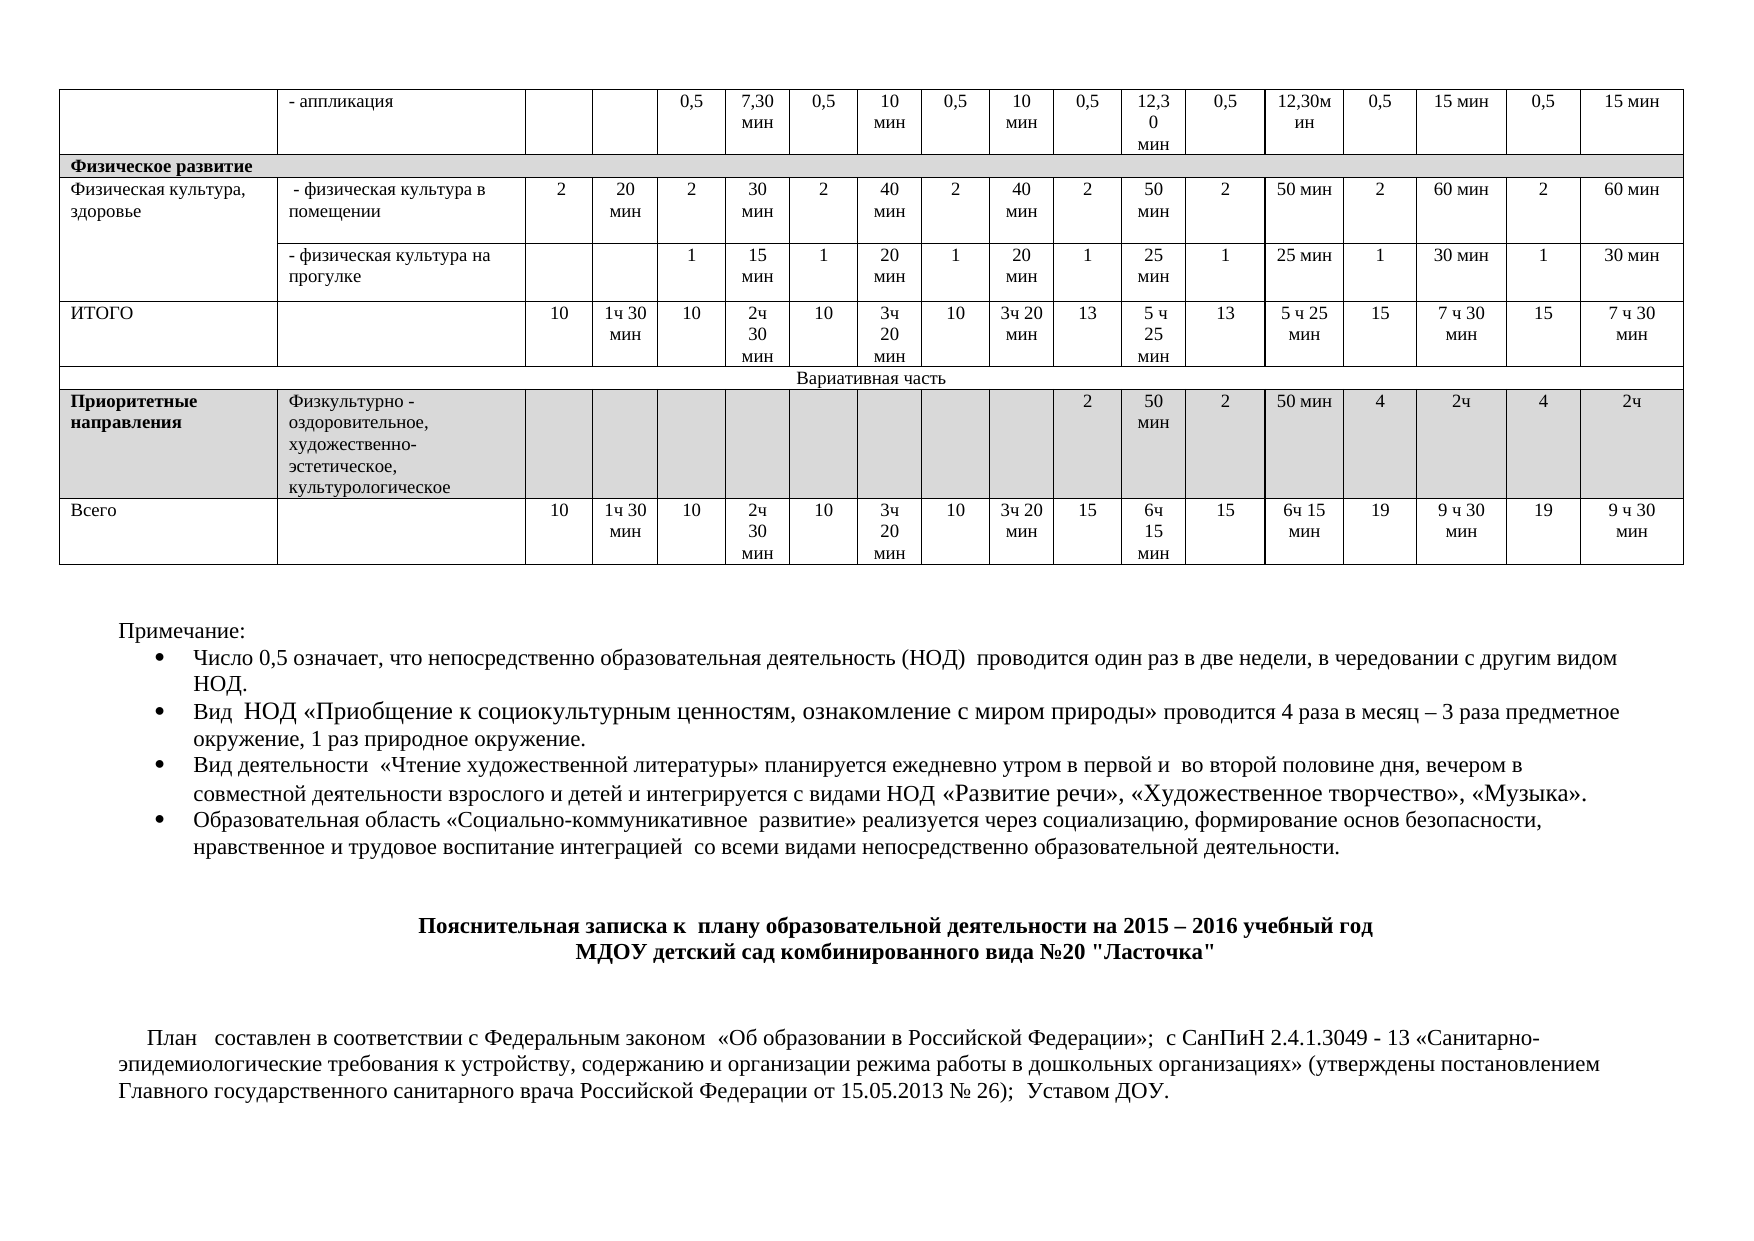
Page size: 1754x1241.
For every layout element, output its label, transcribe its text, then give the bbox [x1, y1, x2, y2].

table_cell 1 [658, 244, 725, 301]
table_cell 10 мин [858, 90, 921, 154]
table_cell 4 [1507, 390, 1580, 498]
table_cell - физическая культура на прогулке [278, 244, 525, 301]
table_cell 0,5 [1344, 90, 1416, 154]
table_cell 20 мин [858, 244, 921, 301]
table_cell 2 [1186, 390, 1264, 498]
text Пояснительная записка к плану образовательной деятельности на 2015 – 2016 учебный год [156, 912, 1636, 938]
table_cell 7 ч 30 мин [1417, 302, 1506, 366]
table_cell 50 мин [1266, 390, 1343, 498]
table_cell 2 [1507, 178, 1580, 243]
table_cell 2 [1186, 178, 1264, 243]
table_cell 6ч 15 мин [1122, 499, 1185, 563]
table_cell 1 [1054, 244, 1121, 301]
table_cell 3ч 20 мин [858, 499, 921, 563]
table_cell 1ч 30 мин [593, 499, 657, 563]
table_cell 15 мин [1417, 90, 1506, 154]
table_cell 5 ч 25 мин [1266, 302, 1343, 366]
table_cell ИТОГО [60, 302, 277, 366]
table_cell [526, 390, 592, 498]
table_cell 4 [1344, 390, 1416, 498]
text МДОУ детский сад комбинированного вида №20 "Ласточка" [156, 938, 1636, 964]
table_cell 5 ч 25 мин [1122, 302, 1185, 366]
list Вид деятельности «Чтение художественной литературы» планируется ежедневно утром в первой и во второй половине дня, вечером в совместной деятельности взрослого и детей и интегрируется с видами НОД «Развитие речи», «Художественное творчество», «Музыка». [156, 751, 1636, 806]
table_cell 30 мин [1417, 244, 1506, 301]
table_cell 2 [1054, 390, 1121, 498]
table_cell 3ч 20 мин [990, 499, 1053, 563]
table_cell 10 [526, 499, 592, 563]
table_cell 2ч [1417, 390, 1506, 498]
table_cell 10 мин [990, 90, 1053, 154]
table_cell Физическое развитие [60, 155, 1683, 177]
table_cell 50 мин [1122, 390, 1185, 498]
table_cell 10 [922, 302, 989, 366]
text План составлен в соответствии с Федеральным законом «Об образовании в Российской Федерации»; с СанПиН 2.4.1.3049 - 13 «Санитарно-эпидемиологические требования к устройству, содержанию и организации режима работы в дошкольных организациях» (утверждены постановлением Главного государственного санитарного врача Российской Федерации от 15.05.2013 № 26); Уставом ДОУ. [118, 1024, 1636, 1103]
table_cell [990, 390, 1053, 498]
list Вид НОД «Приобщение к социокультурным ценностям, ознакомление с миром природы» проводится 4 раза в месяц – 3 раза предметное окружение, 1 раз природное окружение. [156, 696, 1636, 751]
table_cell 1 [1186, 244, 1264, 301]
table_cell 10 [922, 499, 989, 563]
table_cell [278, 302, 525, 366]
text Примечание: [118, 617, 1636, 643]
table_cell 10 [658, 499, 725, 563]
table_cell 15 мин [1581, 90, 1683, 154]
table_cell Физическая культура, здоровье [60, 178, 277, 301]
table_cell 10 [526, 302, 592, 366]
table_cell [526, 90, 592, 154]
table_cell 30 мин [726, 178, 789, 243]
table_cell 1 [1344, 244, 1416, 301]
table_cell 15 [1344, 302, 1416, 366]
list Образовательная область «Социально-коммуникативное развитие» реализуется через социализацию, формирование основ безопасности, нравственное и трудовое воспитание интеграцией со всеми видами непосредственно образовательной деятельности. [156, 806, 1636, 859]
table_cell 9 ч 30 мин [1581, 499, 1683, 563]
table_cell 19 [1344, 499, 1416, 563]
table_cell 2ч 30 мин [726, 499, 789, 563]
table_cell 19 [1507, 499, 1580, 563]
table_cell 10 [790, 302, 857, 366]
table_cell 25 мин [1266, 244, 1343, 301]
table_cell 60 мин [1417, 178, 1506, 243]
table_cell 0,5 [790, 90, 857, 154]
table_cell 2 [922, 178, 989, 243]
table_cell 1 [922, 244, 989, 301]
table_cell 50 мин [1122, 178, 1185, 243]
table_cell 2ч 30 мин [726, 302, 789, 366]
table_cell [593, 390, 657, 498]
list Число 0,5 означает, что непосредственно образовательная деятельность (НОД) проводится один раз в две недели, в чередовании с другим видом НОД. [156, 643, 1636, 696]
table_cell 6ч 15 мин [1266, 499, 1343, 563]
table_cell Вариативная часть [60, 367, 1683, 389]
table_cell 15 мин [726, 244, 789, 301]
table_cell 2 [790, 178, 857, 243]
table_cell 7,30 мин [726, 90, 789, 154]
table_cell [526, 244, 592, 301]
table_cell 40 мин [990, 178, 1053, 243]
table_cell [922, 390, 989, 498]
table_cell 10 [658, 302, 725, 366]
table_cell 13 [1186, 302, 1264, 366]
table_cell 60 мин [1581, 178, 1683, 243]
table_cell 2 [526, 178, 592, 243]
table_cell [593, 244, 657, 301]
table_cell 0,5 [1054, 90, 1121, 154]
table_cell 7 ч 30 мин [1581, 302, 1683, 366]
table_cell 13 [1054, 302, 1121, 366]
table_cell 50 мин [1266, 178, 1343, 243]
table_cell 15 [1186, 499, 1264, 563]
table_cell 15 [1054, 499, 1121, 563]
table_cell Физкультурно - оздоровительное, художественно-эстетическое, культурологическое [278, 390, 525, 498]
table_cell 1 [1507, 244, 1580, 301]
table_cell 0,5 [1507, 90, 1580, 154]
table_cell 12,30мин [1266, 90, 1343, 154]
table_cell [726, 390, 789, 498]
table_cell 25 мин [1122, 244, 1185, 301]
table_cell 2 [658, 178, 725, 243]
table_cell 20 мин [990, 244, 1053, 301]
table_cell 15 [1507, 302, 1580, 366]
table_cell 20 мин [593, 178, 657, 243]
table_cell [658, 390, 725, 498]
table_cell Приоритетные направления [60, 390, 277, 498]
table_cell 2 [1054, 178, 1121, 243]
table_cell 0,5 [658, 90, 725, 154]
table_cell 10 [790, 499, 857, 563]
table_cell [858, 390, 921, 498]
table_cell 3ч 20 мин [990, 302, 1053, 366]
table_cell 2 [1344, 178, 1416, 243]
table_cell 0,5 [922, 90, 989, 154]
table_cell - аппликация [278, 90, 525, 154]
table_cell 40 мин [858, 178, 921, 243]
table_cell 12,30 мин [1122, 90, 1185, 154]
table_cell Всего [60, 499, 277, 563]
table_cell 9 ч 30 мин [1417, 499, 1506, 563]
table_cell 1ч 30 мин [593, 302, 657, 366]
table_cell [593, 90, 657, 154]
table_cell 3ч 20 мин [858, 302, 921, 366]
table_cell - физическая культура в помещении [278, 178, 525, 243]
table_cell [790, 390, 857, 498]
table_cell 0,5 [1186, 90, 1264, 154]
table_cell [278, 499, 525, 563]
table_cell 1 [790, 244, 857, 301]
table_cell 2ч [1581, 390, 1683, 498]
table_cell 30 мин [1581, 244, 1683, 301]
